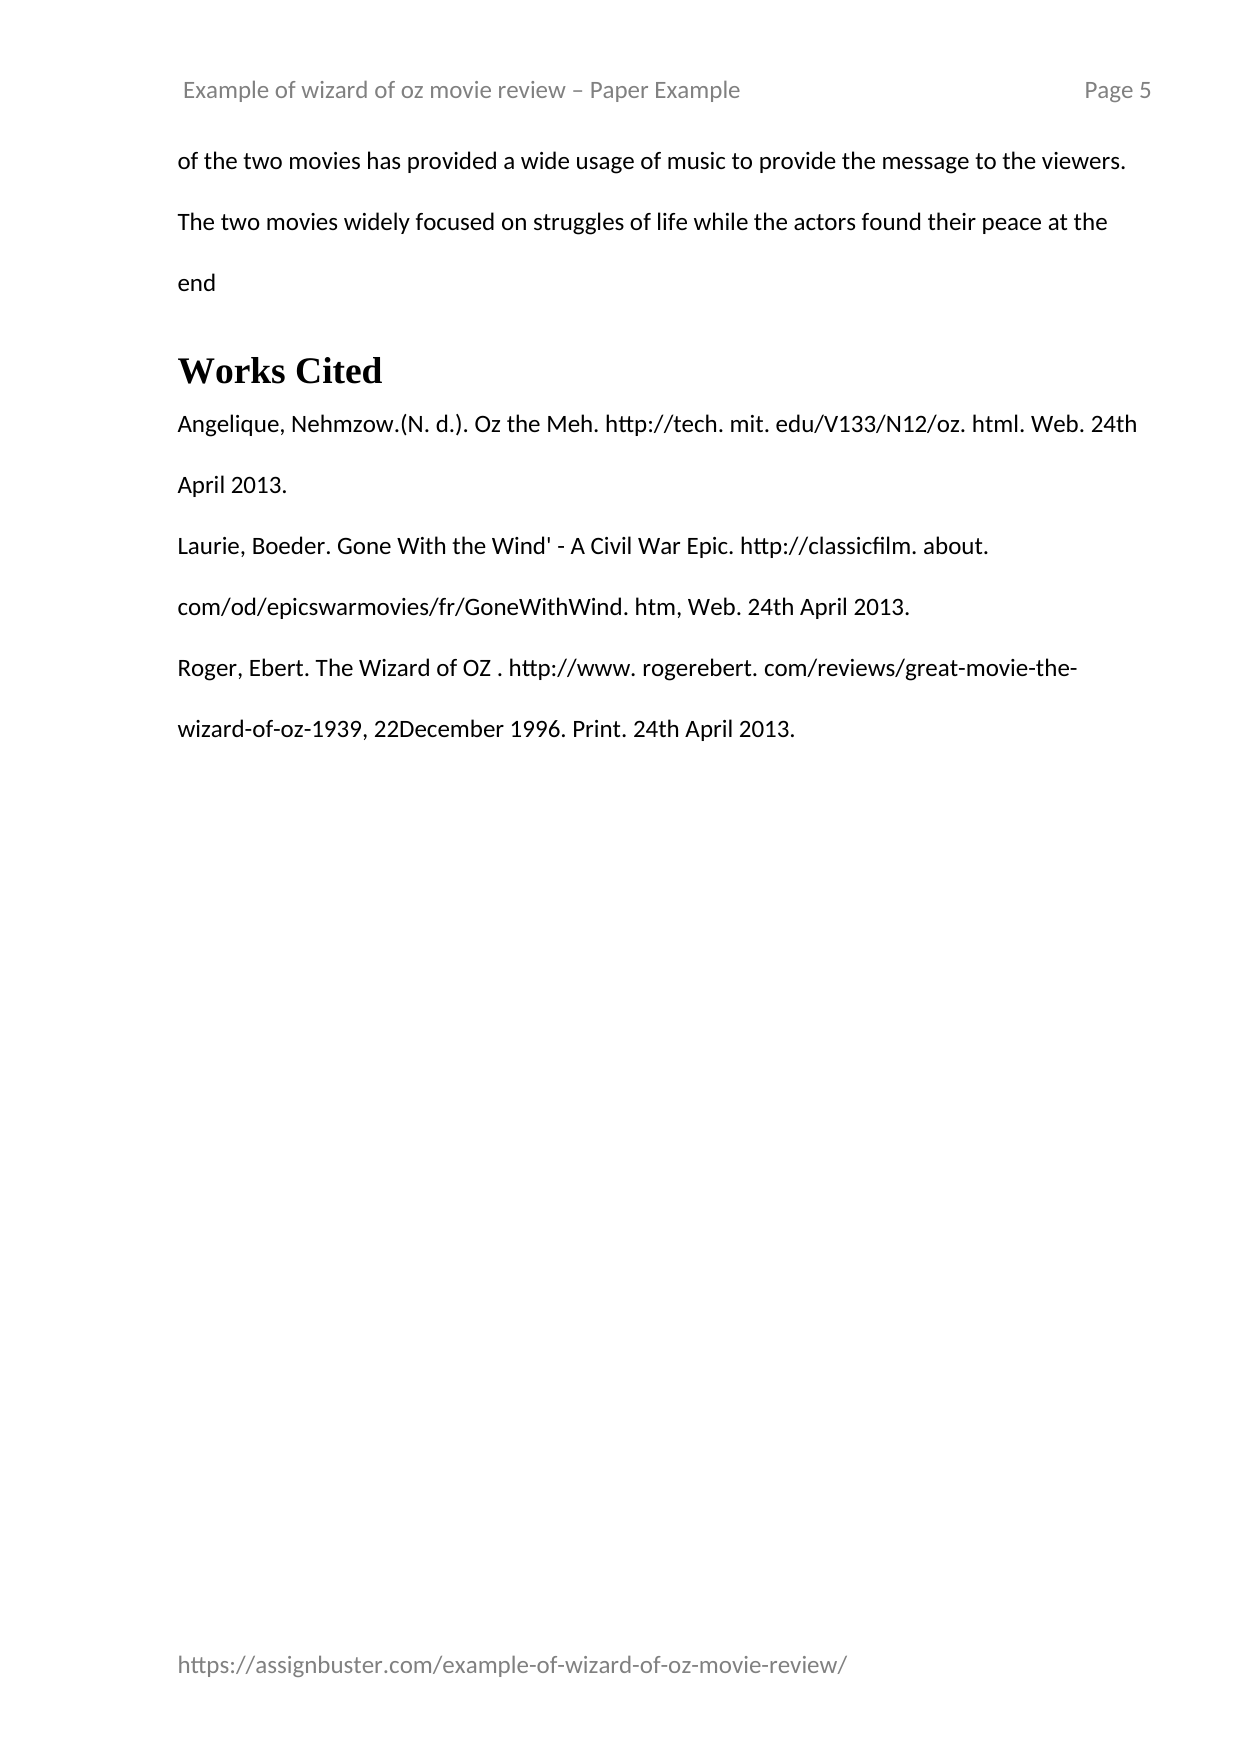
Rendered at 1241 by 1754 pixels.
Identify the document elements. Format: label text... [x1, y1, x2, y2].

text Angelique, Nehmzow.(N. d.). Oz the Meh. http://tech. mit. edu/V133/N12/oz. html. Web. 24th April 2013. Laurie, Boeder. Gone With the Wind' - A Civil War Epic. http://classicfilm. about. com/od/epicswarmovies/fr/GoneWithWind. htm, Web. 24th April 2013. Roger, Ebert. The Wizard of OZ . http://www. rogerebert. com/reviews/great-movie-the-wizard-of-oz-1939, 22December 1996. Print. 24th April 2013. [177, 408, 1152, 744]
subtitle Works Cited [177, 349, 1152, 392]
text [177, 145, 1152, 298]
